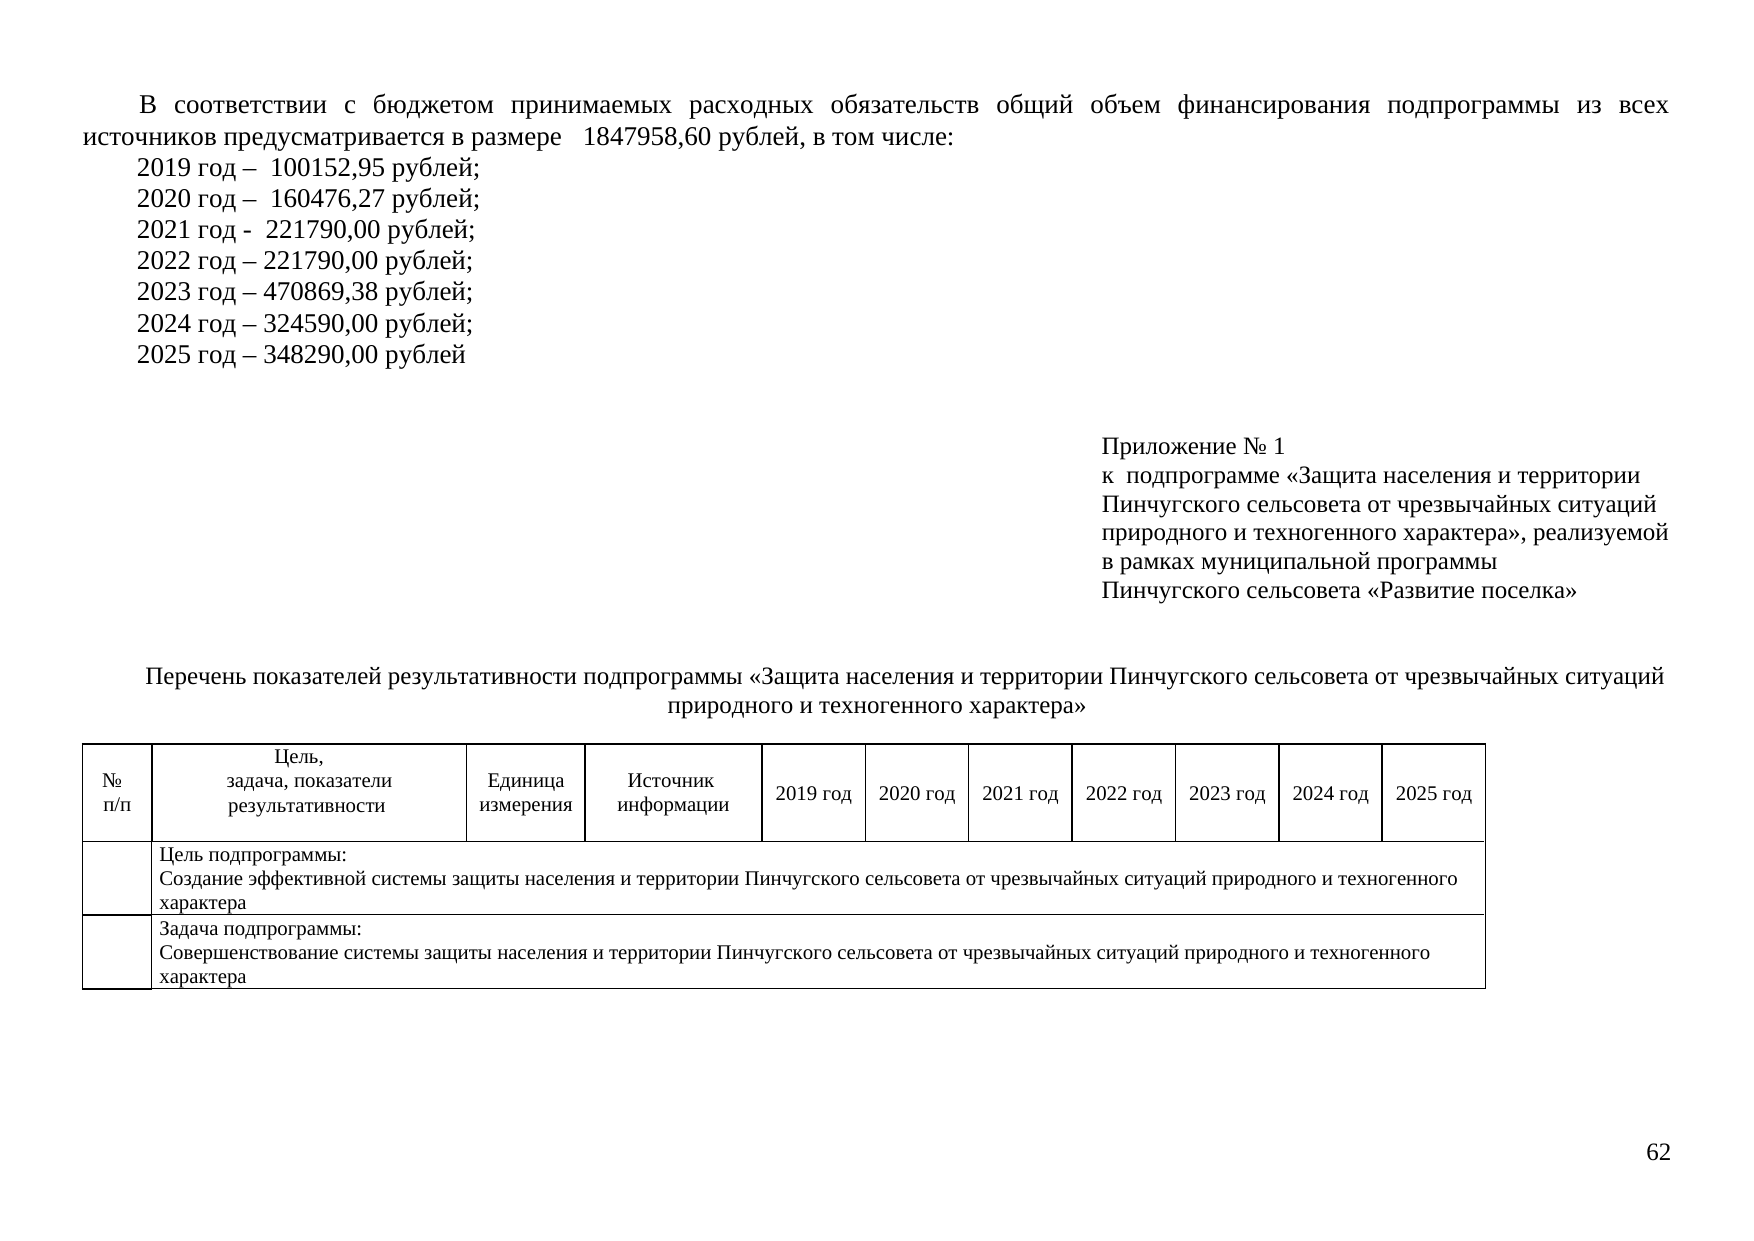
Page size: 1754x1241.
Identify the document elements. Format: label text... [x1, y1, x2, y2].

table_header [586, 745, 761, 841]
text Перечень показателей результативности подпрограммы «Защита населения и территории Пинчугского сельсовета от чрезвычайных ситуаций природного и техногенного характера» [83, 661, 1671, 719]
text 2023 год – 470869,38 рублей; [83, 276, 1671, 307]
text В соответствии с бюджетом принимаемых расходных обязательств общий объем финансирования подпрограммы из всех источников предусматривается в размере 1847958,60 рублей, в том числе: [83, 89, 1671, 151]
text 2021 год - 221790,00 рублей; [83, 213, 1671, 244]
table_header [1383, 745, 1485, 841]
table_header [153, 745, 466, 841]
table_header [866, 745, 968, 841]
text 2024 год – 324590,00 рублей; [83, 307, 1671, 338]
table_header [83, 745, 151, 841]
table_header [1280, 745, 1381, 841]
text к подпрограмме «Защита населения и территории Пинчугского сельсовета от чрезвычайных ситуаций природного и техногенного характера», реализуемой в рамках муниципальной программы [1102, 460, 1671, 575]
text Приложение № 1 [83, 431, 1671, 460]
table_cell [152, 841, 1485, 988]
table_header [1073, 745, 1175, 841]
text 2019 год – 100152,95 рублей; [83, 151, 1671, 182]
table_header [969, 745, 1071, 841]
text 2022 год – 221790,00 рублей; [83, 244, 1671, 276]
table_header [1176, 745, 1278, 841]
text Пинчугского сельсовета «Развитие поселка» [83, 575, 1671, 604]
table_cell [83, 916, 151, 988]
text 2020 год – 160476,27 рублей; [83, 182, 1671, 213]
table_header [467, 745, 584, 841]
text 2025 год – 348290,00 рублей [83, 338, 1671, 369]
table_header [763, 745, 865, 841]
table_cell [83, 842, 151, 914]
